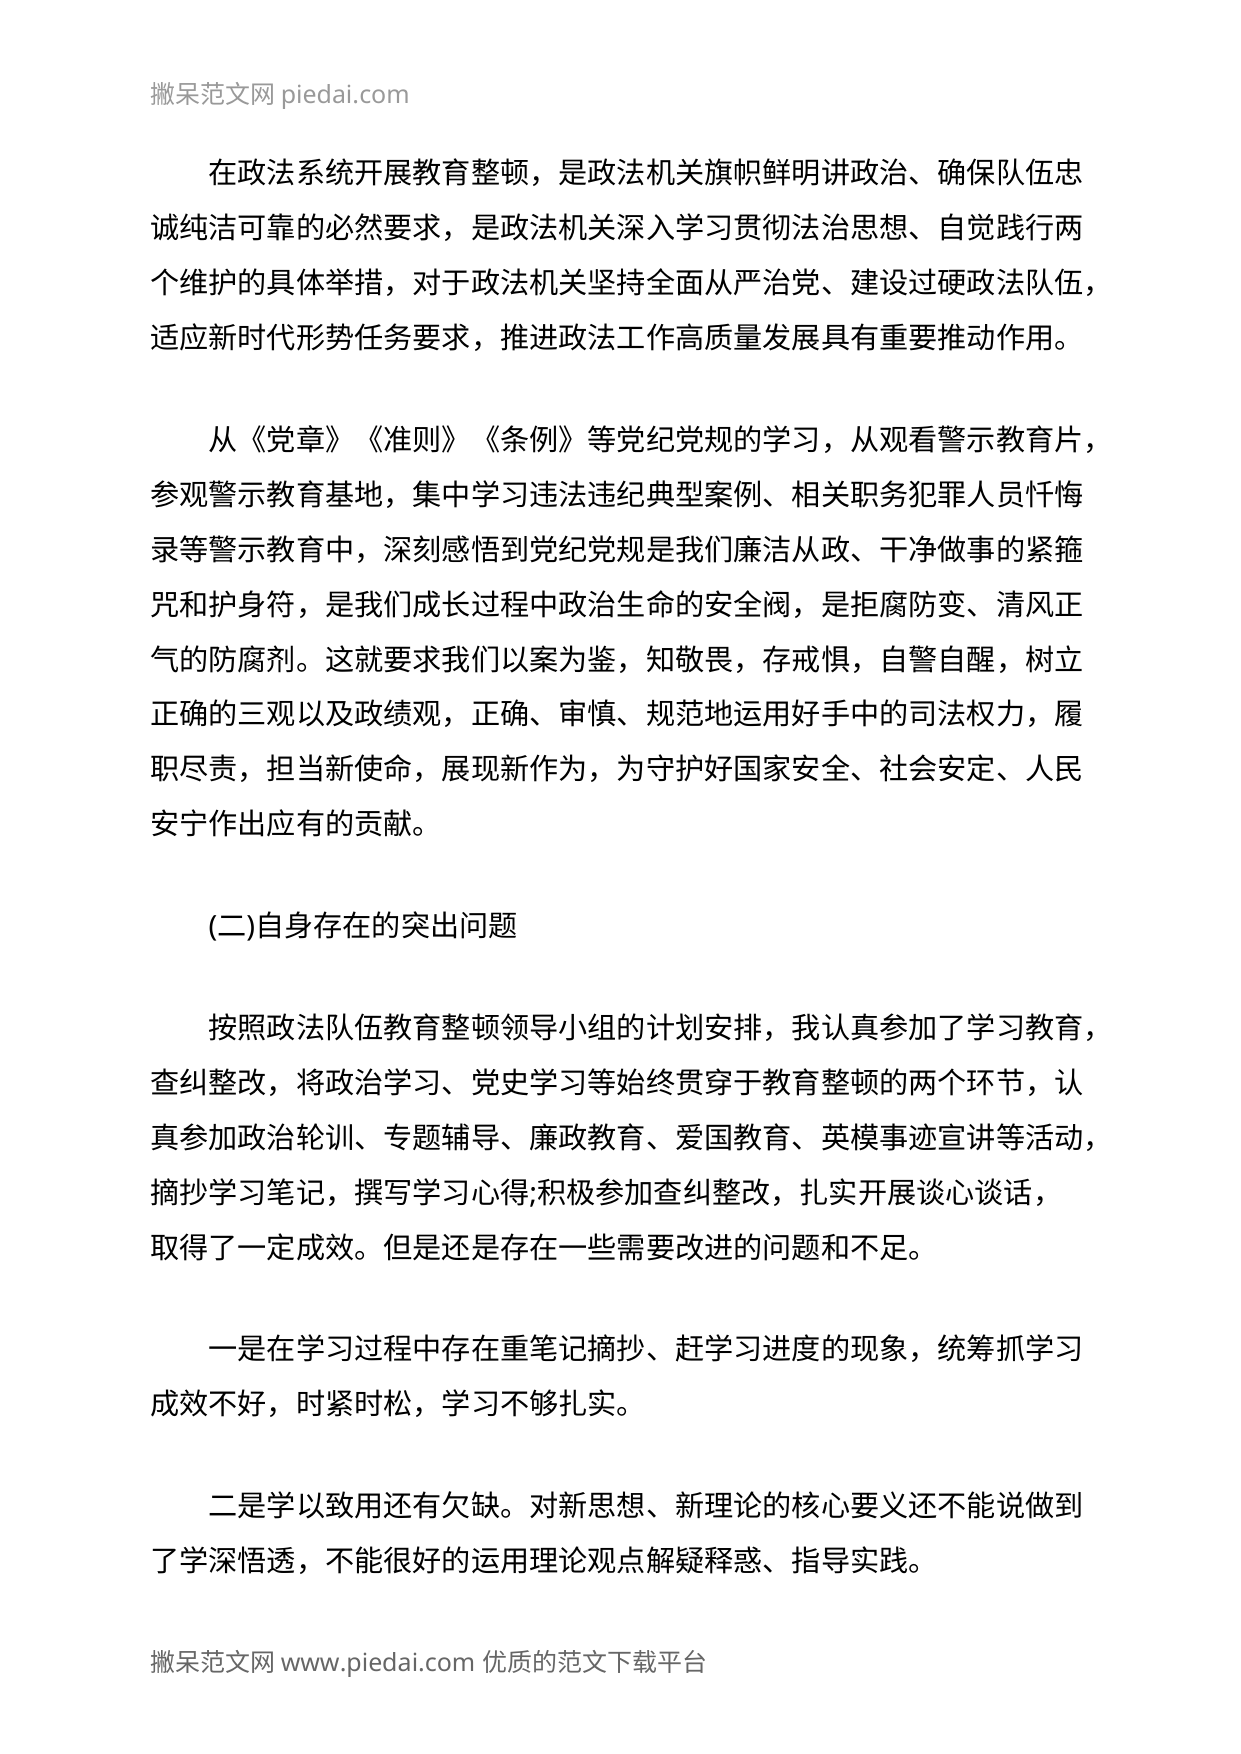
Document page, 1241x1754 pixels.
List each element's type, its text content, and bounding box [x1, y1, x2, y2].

text 二是学以致用还有欠缺。对新思想、新理论的核心要义还不能说做到了学深悟透，不能很好的运用理论观点解疑释惑、指导实践。 [150, 1483, 1090, 1580]
text (二)自身存在的突出问题 [150, 902, 1090, 945]
text 一是在学习过程中存在重笔记摘抄、赶学习进度的现象，统筹抓学习成效不好，时紧时松，学习不够扎实。 [150, 1326, 1090, 1423]
text 按照政法队伍教育整顿领导小组的计划安排，我认真参加了学习教育，查纠整改，将政治学习、党史学习等始终贯穿于教育整顿的两个环节，认真参加政治轮训、专题辅导、廉政教育、爱国教育、英模事迹宣讲等活动，摘抄学习笔记，撰写学习心得;积极参加查纠整改，扎实开展谈心谈话，取得了一定成效。但是还是存在一些需要改进的问题和不足。 [150, 1004, 1090, 1266]
text 在政法系统开展教育整顿，是政法机关旗帜鲜明讲政治、确保队伍忠诚纯洁可靠的必然要求，是政法机关深入学习贯彻法治思想、自觉践行两个维护的具体举措，对于政法机关坚持全面从严治党、建设过硬政法队伍，适应新时代形势任务要求，推进政法工作高质量发展具有重要推动作用。 [150, 150, 1090, 357]
text 从《党章》《准则》《条例》等党纪党规的学习，从观看警示教育片，参观警示教育基地，集中学习违法违纪典型案例、相关职务犯罪人员忏悔录等警示教育中，深刻感悟到党纪党规是我们廉洁从政、干净做事的紧箍咒和护身符，是我们成长过程中政治生命的安全阀，是拒腐防变、清风正气的防腐剂。这就要求我们以案为鉴，知敬畏，存戒惧，自警自醒，树立正确的三观以及政绩观，正确、审慎、规范地运用好手中的司法权力，履职尽责，担当新使命，展现新作为，为守护好国家安全、社会安定、人民安宁作出应有的贡献。 [150, 416, 1090, 843]
